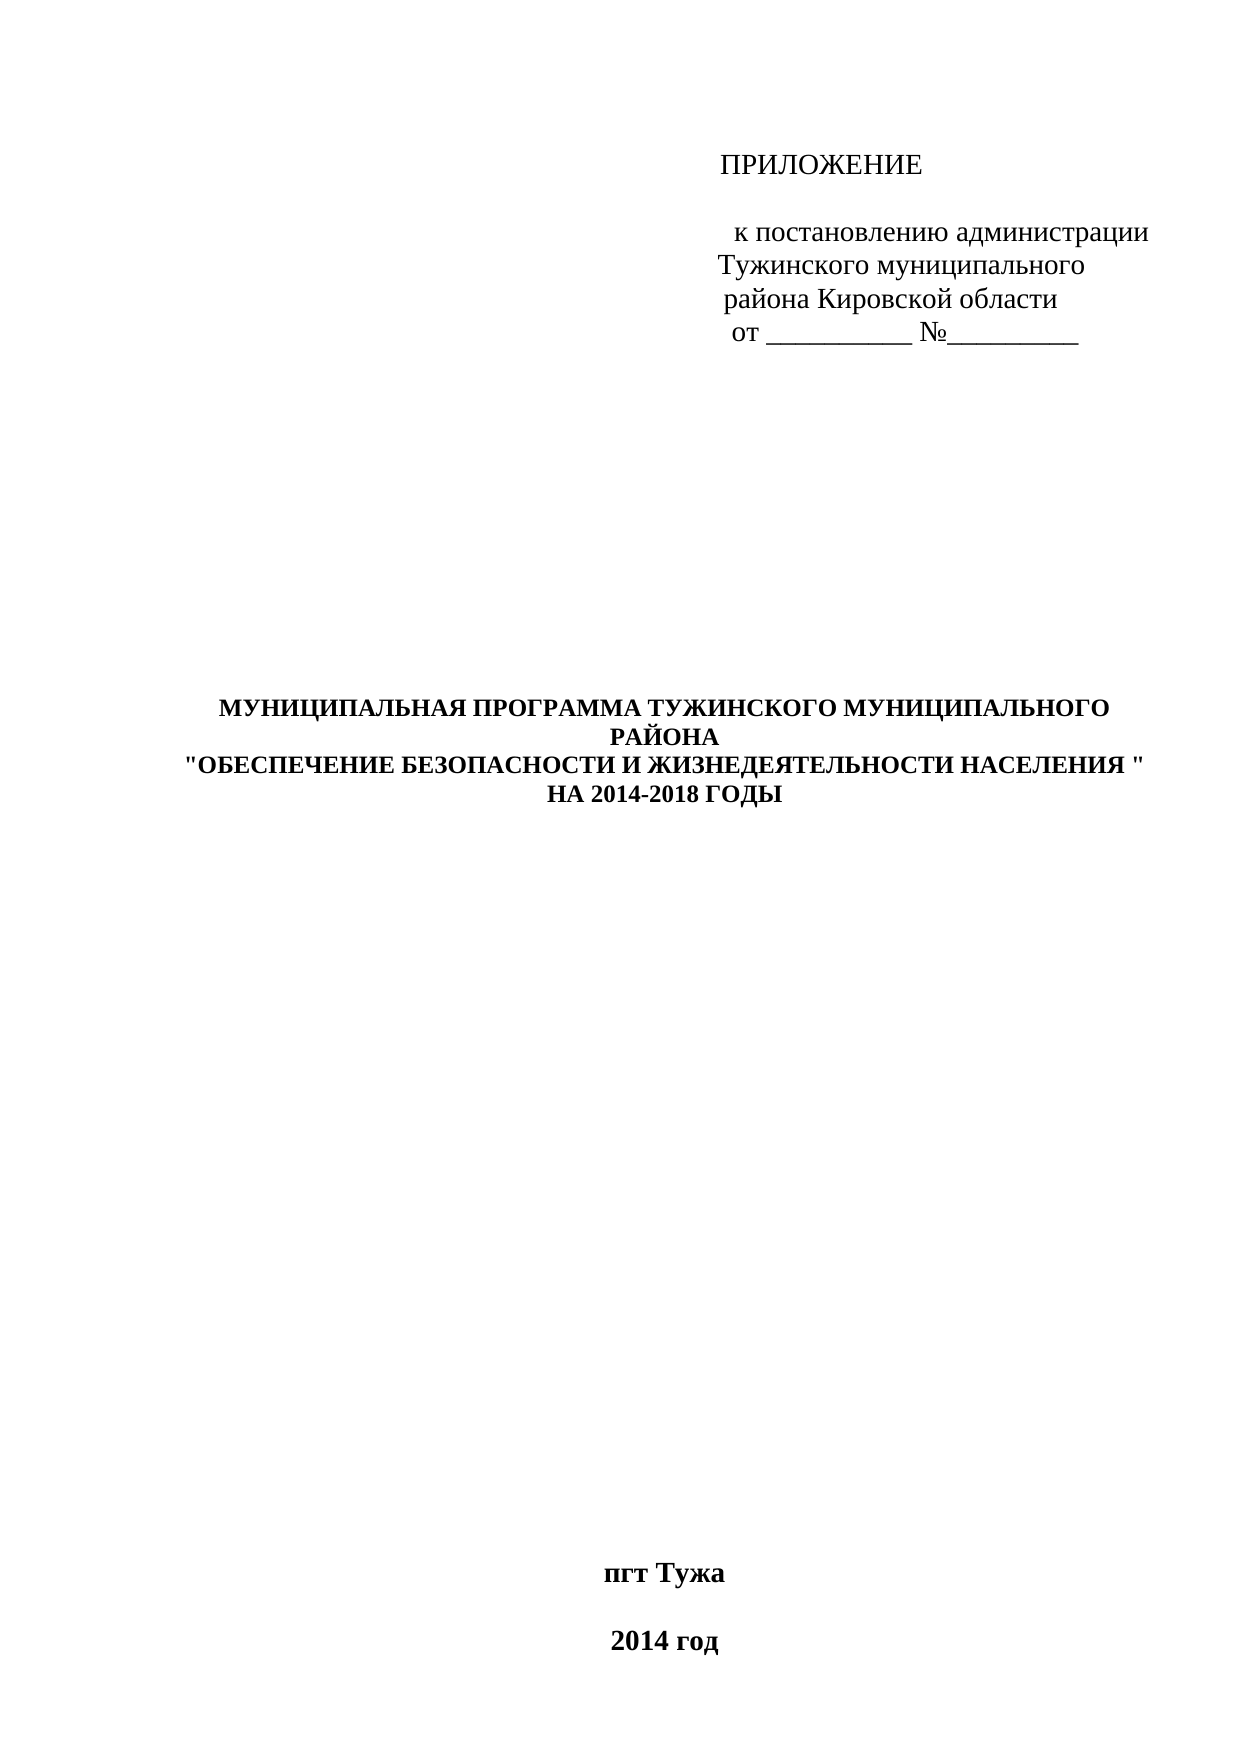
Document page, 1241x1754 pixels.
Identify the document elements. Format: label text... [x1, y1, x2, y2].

text 2014 год [177, 1623, 1152, 1656]
text ПРИЛОЖЕНИЕ [177, 147, 1152, 180]
text МУНИЦИПАЛЬНАЯ ПРОГРАММА ТУЖИНСКОГО МУНИЦИПАЛЬНОГО РАЙОНА [177, 693, 1152, 751]
text пгт Тужа [177, 1556, 1152, 1589]
text района Кировской области [177, 281, 1152, 314]
text "ОБЕСПЕЧЕНИЕ БЕЗОПАСНОСТИ И ЖИЗНЕДЕЯТЕЛЬНОСТИ НАСЕЛЕНИЯ " [177, 751, 1152, 779]
text НА 2014-2018 ГОДЫ [177, 779, 1152, 808]
text к постановлению администрации [177, 214, 1152, 247]
text от __________ №_________ [177, 314, 1152, 348]
text Тужинского муниципального [177, 247, 1152, 281]
